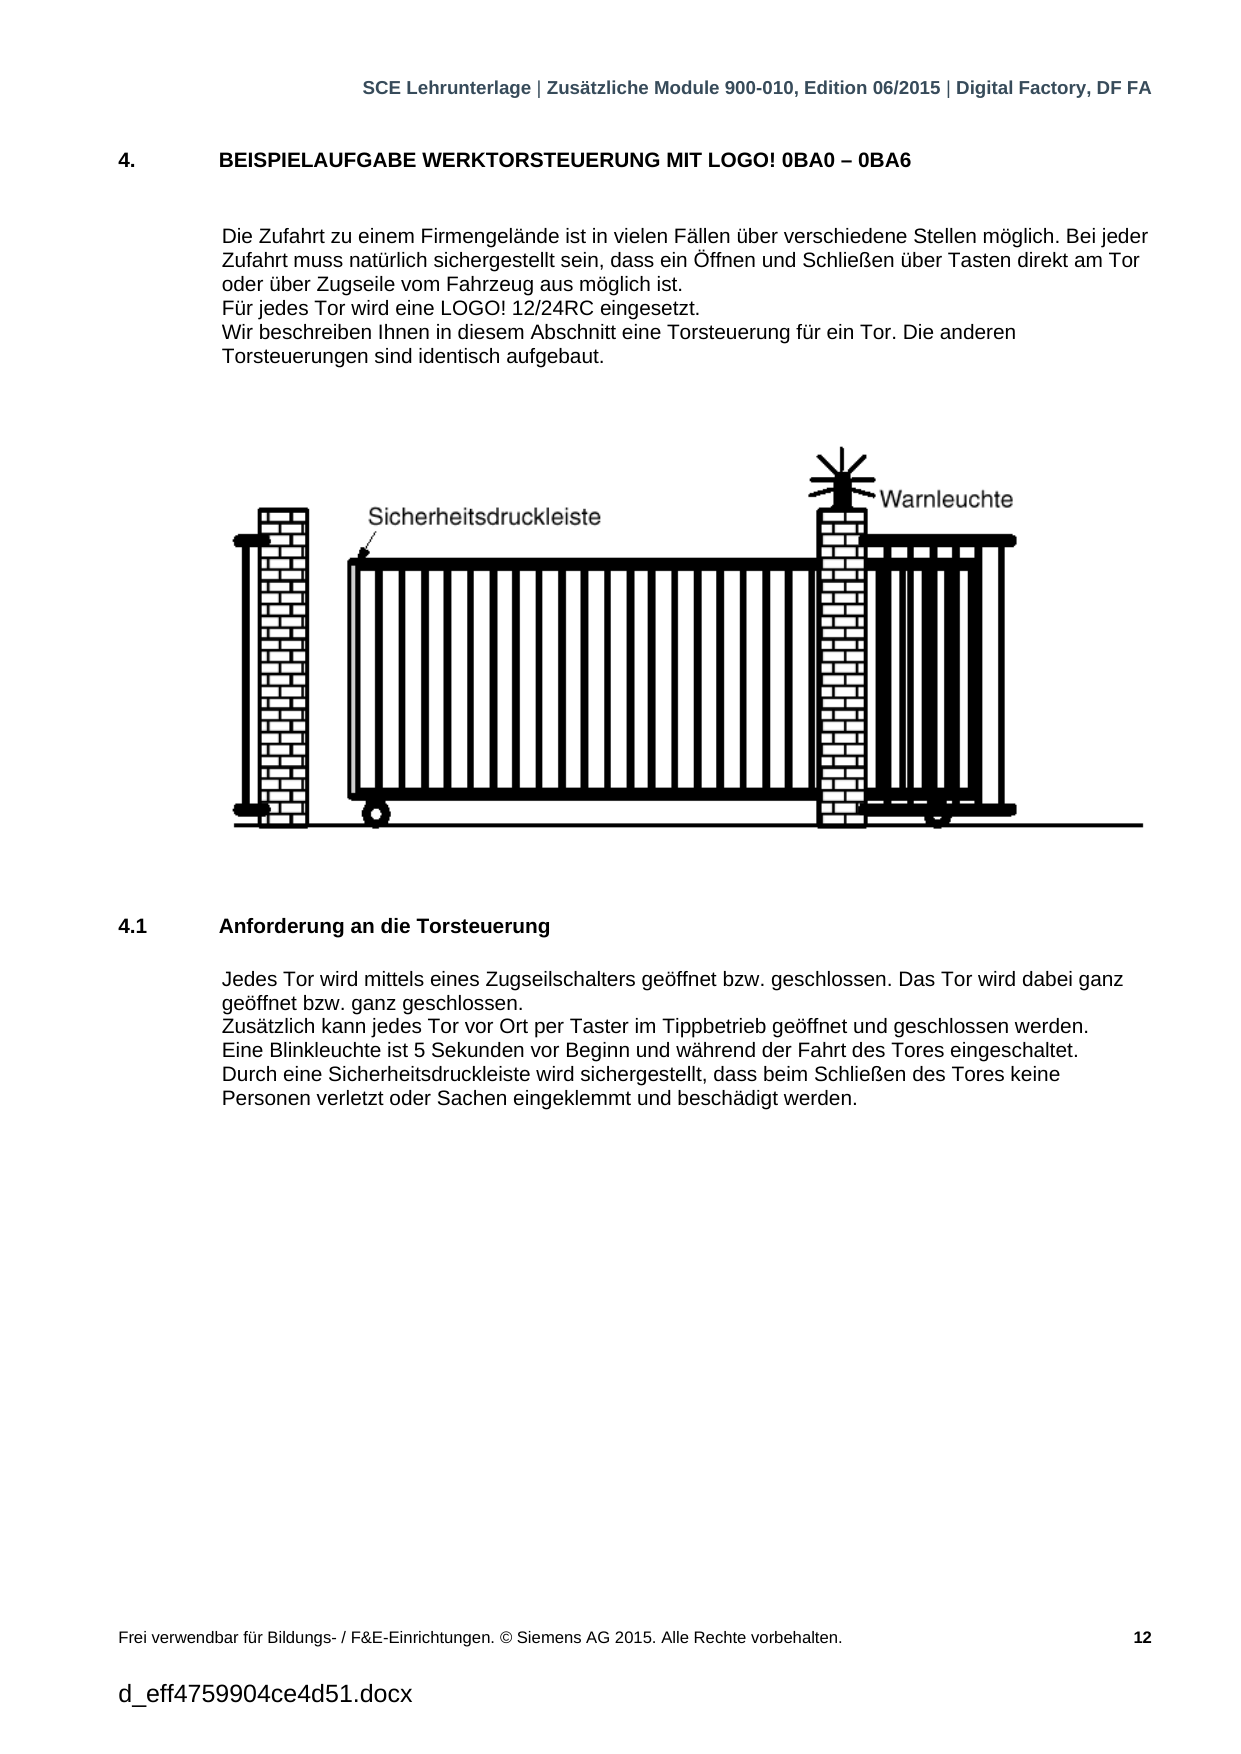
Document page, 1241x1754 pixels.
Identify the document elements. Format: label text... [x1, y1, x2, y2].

text Eine Blinkleuchte ist 5 Sekunden vor Beginn und während der Fahrt des Tores eingeschaltet. [222, 1038, 1152, 1062]
picture [221, 440, 1159, 842]
text Wir beschreiben Ihnen in diesem Abschnitt eine Torsteuerung für ein Tor. Die anderen Torsteuerungen sind identisch aufgebaut. [222, 320, 1152, 368]
subtitle 4.1 Anforderung an die Torsteuerung [118, 914, 1152, 938]
text Jedes Tor wird mittels eines Zugseilschalters geöffnet bzw. geschlossen. Das Tor wird dabei ganz geöffnet bzw. ganz geschlossen. [222, 966, 1152, 1014]
text Durch eine Sicherheitsdruckleiste wird sichergestellt, dass beim Schließen des Tores keine Personen verletzt oder Sachen eingeklemmt und beschädigt werden. [222, 1062, 1152, 1110]
text Für jedes Tor wird eine LOGO! 12/24RC eingesetzt. [222, 296, 1152, 320]
text Die Zufahrt zu einem Firmengelände ist in vielen Fällen über verschiedene Stellen möglich. Bei jeder Zufahrt muss natürlich sichergestellt sein, dass ein Öffnen und Schließen über Tasten direkt am Tor oder über Zugseile vom Fahrzeug aus möglich ist. [222, 224, 1152, 296]
subtitle 4. Beispielaufgabe Werktorsteuerung mit LOGO! 0BA0 – 0BA6 [118, 148, 1152, 172]
text Zusätzlich kann jedes Tor vor Ort per Taster im Tippbetrieb geöffnet und geschlossen werden. [222, 1014, 1152, 1038]
